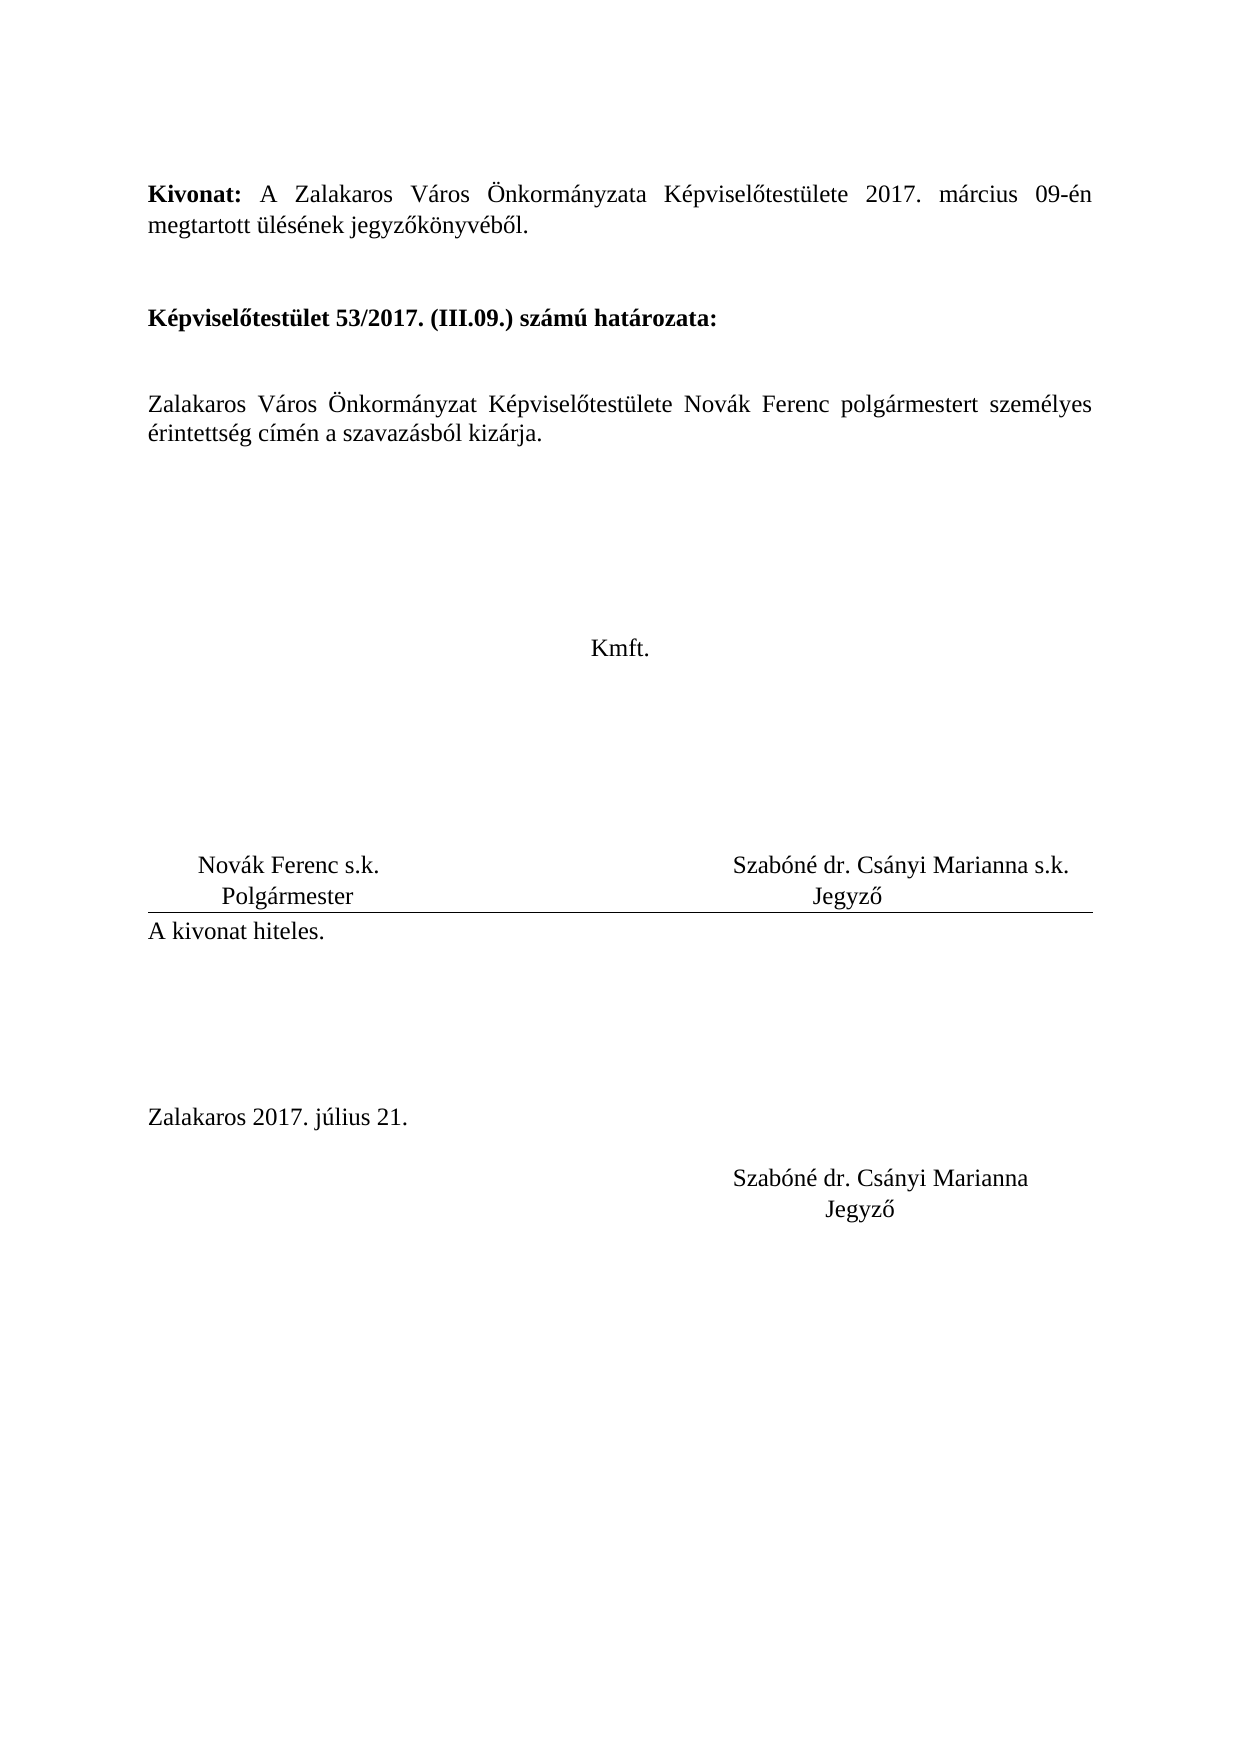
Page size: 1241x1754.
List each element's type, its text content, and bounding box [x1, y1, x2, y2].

text Kivonat: A Zalakaros Város Önkormányzata Képviselőtestülete 2017. március 09-én megtartott ülésének jegyzőkönyvéből. [148, 179, 1093, 238]
text Novák Ferenc s.k. Szabóné dr. Csányi Marianna s.k. [148, 850, 1093, 879]
text Szabóné dr. Csányi Marianna [590, 1163, 1093, 1192]
text Zalakaros Város Önkormányzat Képviselőtestülete Novák Ferenc polgármestert személyes érintettség címén a szavazásból kizárja. [148, 389, 1093, 447]
text Zalakaros 2017. július 21. [148, 1102, 1093, 1131]
text Képviselőtestület 53/2017. (III.09.) számú határozata: [148, 303, 1093, 332]
text Jegyző [148, 1194, 1093, 1223]
text Kmft. [148, 633, 1093, 662]
text A kivonat hiteles. [148, 916, 1093, 944]
text Polgármester Jegyző [148, 881, 1093, 912]
